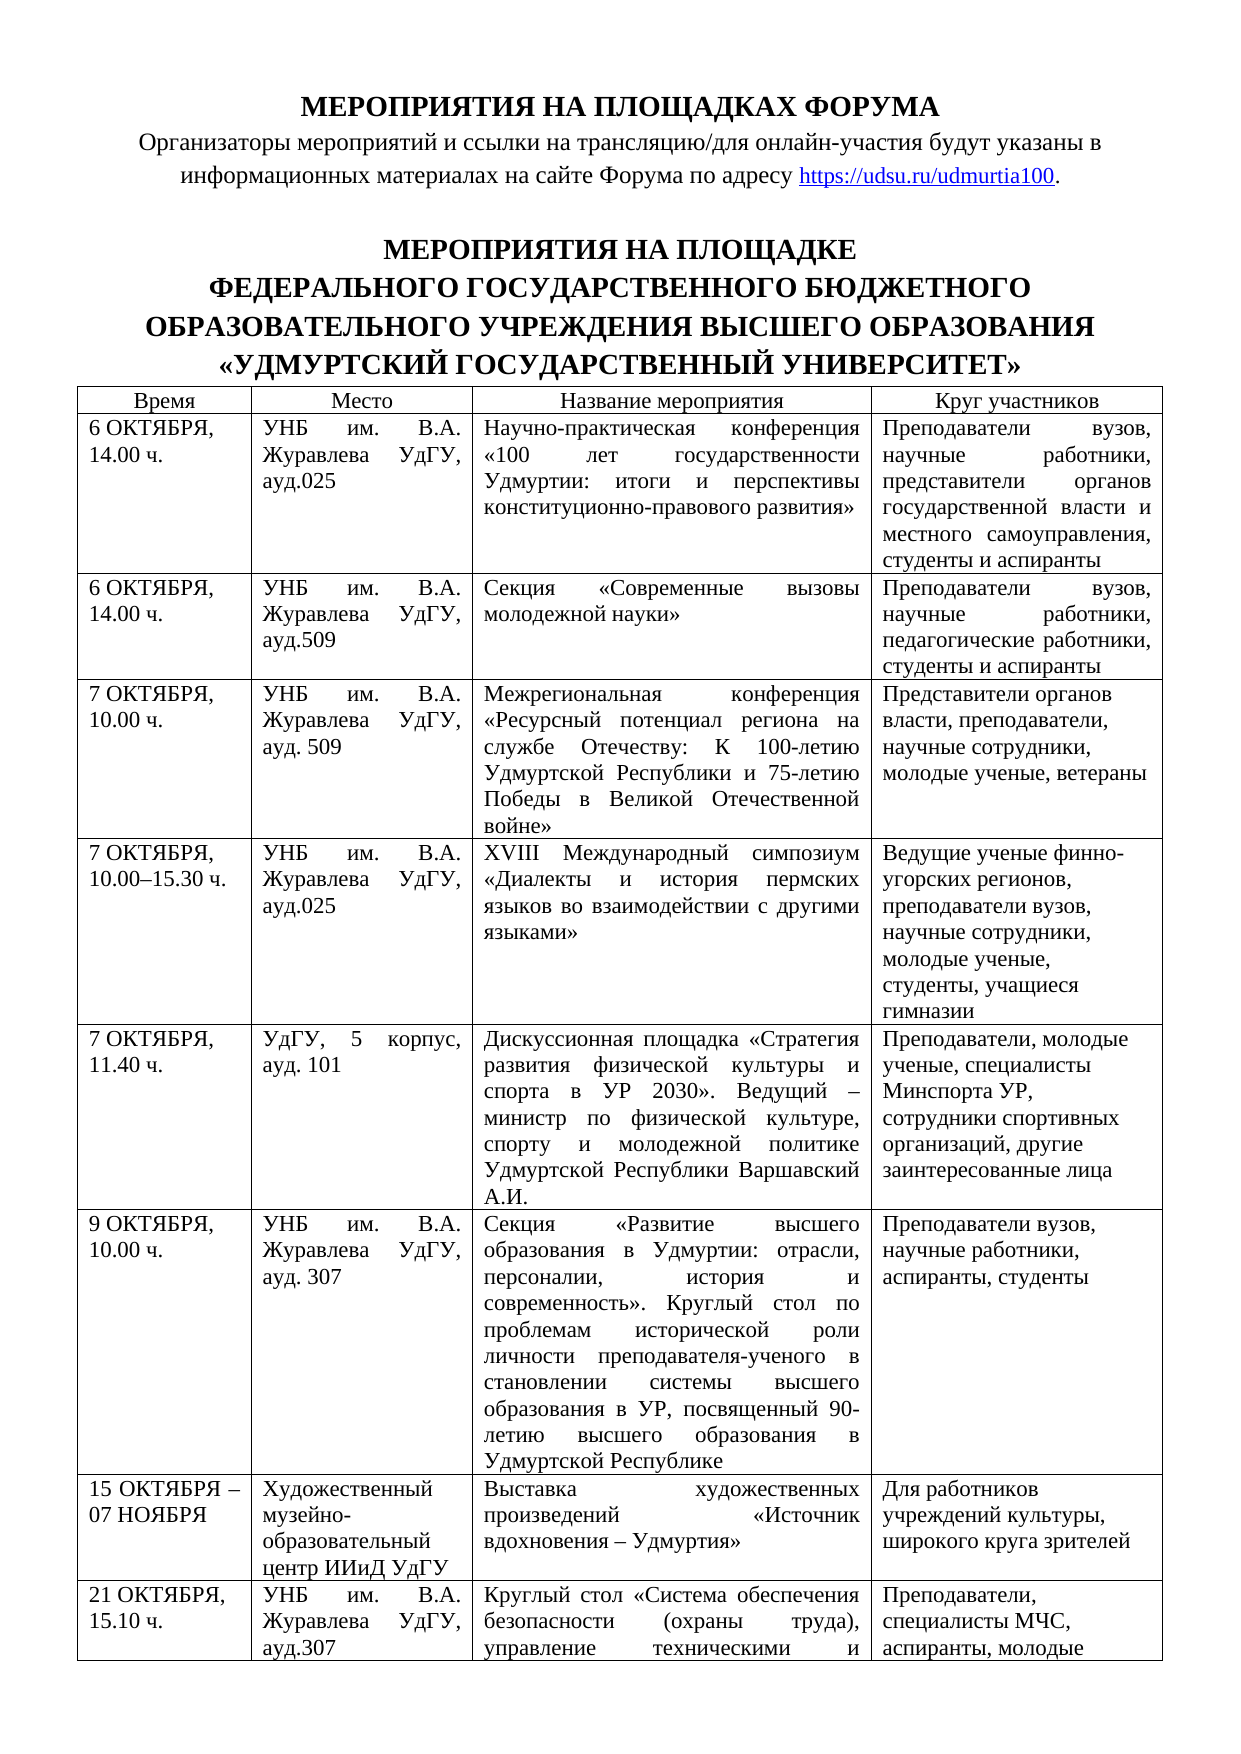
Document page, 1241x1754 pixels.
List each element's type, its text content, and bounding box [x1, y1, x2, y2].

table_cell УНБ им. В.А. Журавлева УдГУ, ауд.509 [252, 574, 472, 679]
table_cell 7 ОКТЯБРЯ, 10.00 ч. [78, 680, 251, 838]
table_cell УНБ им. В.А. Журавлева УдГУ, ауд. 307 [252, 1210, 472, 1474]
table_cell Секция «Развитие высшего образования в Удмуртии: отрасли, персоналии, история и современность». Круглый стол по проблемам исторической роли личности преподавателя-ученого в становлении системы высшего образования в УР, посвященный 90-летию высшего образования в Удмуртской Республике [473, 1210, 871, 1474]
table_cell Ведущие ученые финно-угорских регионов, преподаватели вузов, научные сотрудники, молодые ученые, студенты, учащиеся гимназии [872, 839, 1162, 1024]
table_cell 7 ОКТЯБРЯ, 10.00–15.30 ч. [78, 839, 251, 1024]
table_header Место [252, 387, 472, 413]
table_cell УНБ им. В.А. Журавлева УдГУ, ауд. 509 [252, 680, 472, 838]
table_cell Преподаватели вузов, научные работники, аспиранты, студенты [872, 1210, 1162, 1474]
table_cell УНБ им. В.А. Журавлева УдГУ, ауд.025 [252, 839, 472, 1024]
text Организаторы мероприятий и ссылки на трансляцию/для онлайн-участия будут указаны в информационных материалах на сайте Форума по адресу https://udsu.ru/udmurtia100. [89, 127, 1152, 189]
table_cell 6 ОКТЯБРЯ, 14.00 ч. [78, 414, 251, 572]
text МЕРОПРИЯТИЯ НА ПЛОЩАДКАХ ФОРУМА [89, 89, 1152, 122]
table_cell Межрегиональная конференция «Ресурсный потенциал региона на службе Отечеству: К 100-летию Удмуртской Республики и 75-летию Победы в Великой Отечественной войне» [473, 680, 871, 838]
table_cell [252, 1581, 472, 1660]
table_cell Научно-практическая конференция «100 лет государственности Удмуртии: итоги и перспективы конституционно-правового развития» [473, 414, 871, 572]
table_header Круг участников [872, 387, 1162, 413]
table_cell Преподаватели, молодые ученые, специалисты Минспорта УР, сотрудники спортивных организаций, другие заинтересованные лица [872, 1025, 1162, 1209]
table_cell Преподаватели вузов, научные работники, представители органов государственной власти и местного самоуправления, студенты и аспиранты [872, 414, 1162, 572]
table_cell 6 ОКТЯБРЯ, 14.00 ч. [78, 574, 251, 679]
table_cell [473, 1581, 871, 1660]
table_header Название мероприятия [473, 387, 871, 413]
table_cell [872, 1581, 1162, 1660]
table_cell Для работников учреждений культуры, широкого круга зрителей [872, 1475, 1162, 1580]
table_cell 7 ОКТЯБРЯ, 11.40 ч. [78, 1025, 251, 1209]
table_cell XVIII Международный симпозиум «Диалекты и история пермских языков во взаимодействии с другими языками» [473, 839, 871, 1024]
text ФЕДЕРАЛЬНОГО ГОСУДАРСТВЕННОГО БЮДЖЕТНОГО ОБРАЗОВАТЕЛЬНОГО УЧРЕЖДЕНИЯ ВЫСШЕГО ОБРАЗОВАНИЯ «УДМУРТСКИЙ ГОСУДАРСТВЕННЫЙ УНИВЕРСИТЕТ» [89, 270, 1152, 381]
table_cell УдГУ, 5 корпус, ауд. 101 [252, 1025, 472, 1209]
table_cell 15 ОКТЯБРЯ – 07 НОЯБРЯ [78, 1475, 251, 1580]
text МЕРОПРИЯТИЯ НА ПЛОЩАДКЕ [89, 232, 1152, 265]
table_cell Дискуссионная площадка «Стратегия развития физической культуры и спорта в УР 2030». Ведущий – министр по физической культуре, спорту и молодежной политике Удмуртской Республики Варшавский А.И. [473, 1025, 871, 1209]
table_header Время [78, 387, 251, 413]
table_cell Преподаватели вузов, научные работники, педагогические работники, студенты и аспиранты [872, 574, 1162, 679]
table_cell 9 ОКТЯБРЯ, 10.00 ч. [78, 1210, 251, 1474]
table_cell Представители органов власти, преподаватели, научные сотрудники, молодые ученые, ветераны [872, 680, 1162, 838]
table_cell Секция «Современные вызовы молодежной науки» [473, 574, 871, 679]
table_cell Художественный музейно-образовательный центр ИИиД УдГУ [252, 1475, 472, 1580]
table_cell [78, 1581, 251, 1660]
table_cell Выставка художественных произведений «Источник вдохновения – Удмуртия» [473, 1475, 871, 1580]
table_cell УНБ им. В.А. Журавлева УдГУ, ауд.025 [252, 414, 472, 572]
